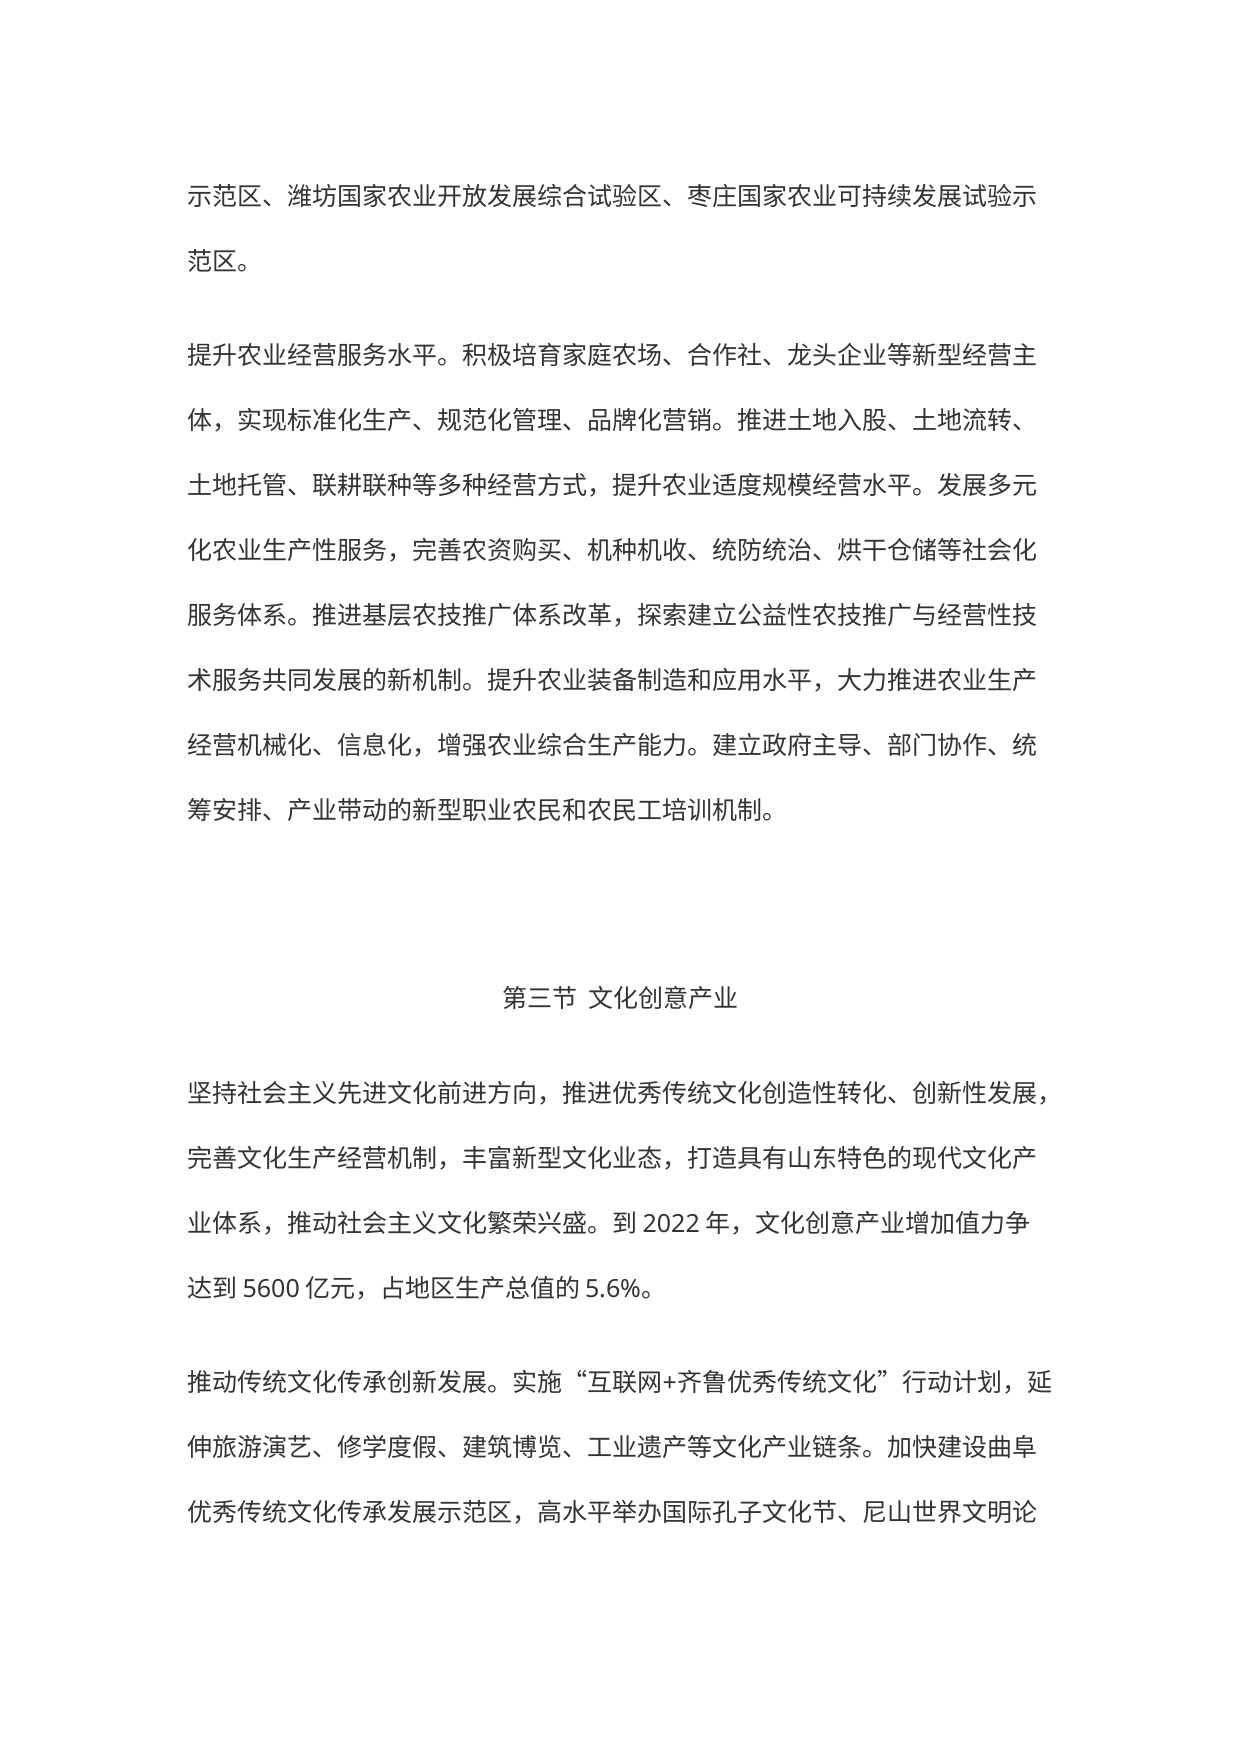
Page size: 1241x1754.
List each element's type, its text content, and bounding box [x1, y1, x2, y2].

text 坚持社会主义先进文化前进方向，推进优秀传统文化创造性转化、创新性发展，完善文化生产经营机制，丰富新型文化业态，打造具有山东特色的现代文化产业体系，推动社会主义文化繁荣兴盛。到2022年，文化创意产业增加值力争达到5600亿元，占地区生产总值的5.6%。 [187, 1059, 1053, 1319]
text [187, 162, 1053, 292]
text 第三节 文化创意产业 [187, 964, 1053, 1029]
text 提升农业经营服务水平。积极培育家庭农场、合作社、龙头企业等新型经营主体，实现标准化生产、规范化管理、品牌化营销。推进土地入股、土地流转、土地托管、联耕联种等多种经营方式，提升农业适度规模经营水平。发展多元化农业生产性服务，完善农资购买、机种机收、统防统治、烘干仓储等社会化服务体系。推进基层农技推广体系改革，探索建立公益性农技推广与经营性技术服务共同发展的新机制。提升农业装备制造和应用水平，大力推进农业生产经营机械化、信息化，增强农业综合生产能力。建立政府主导、部门协作、统筹安排、产业带动的新型职业农民和农民工培训机制。 [187, 321, 1053, 841]
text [187, 1348, 1053, 1543]
